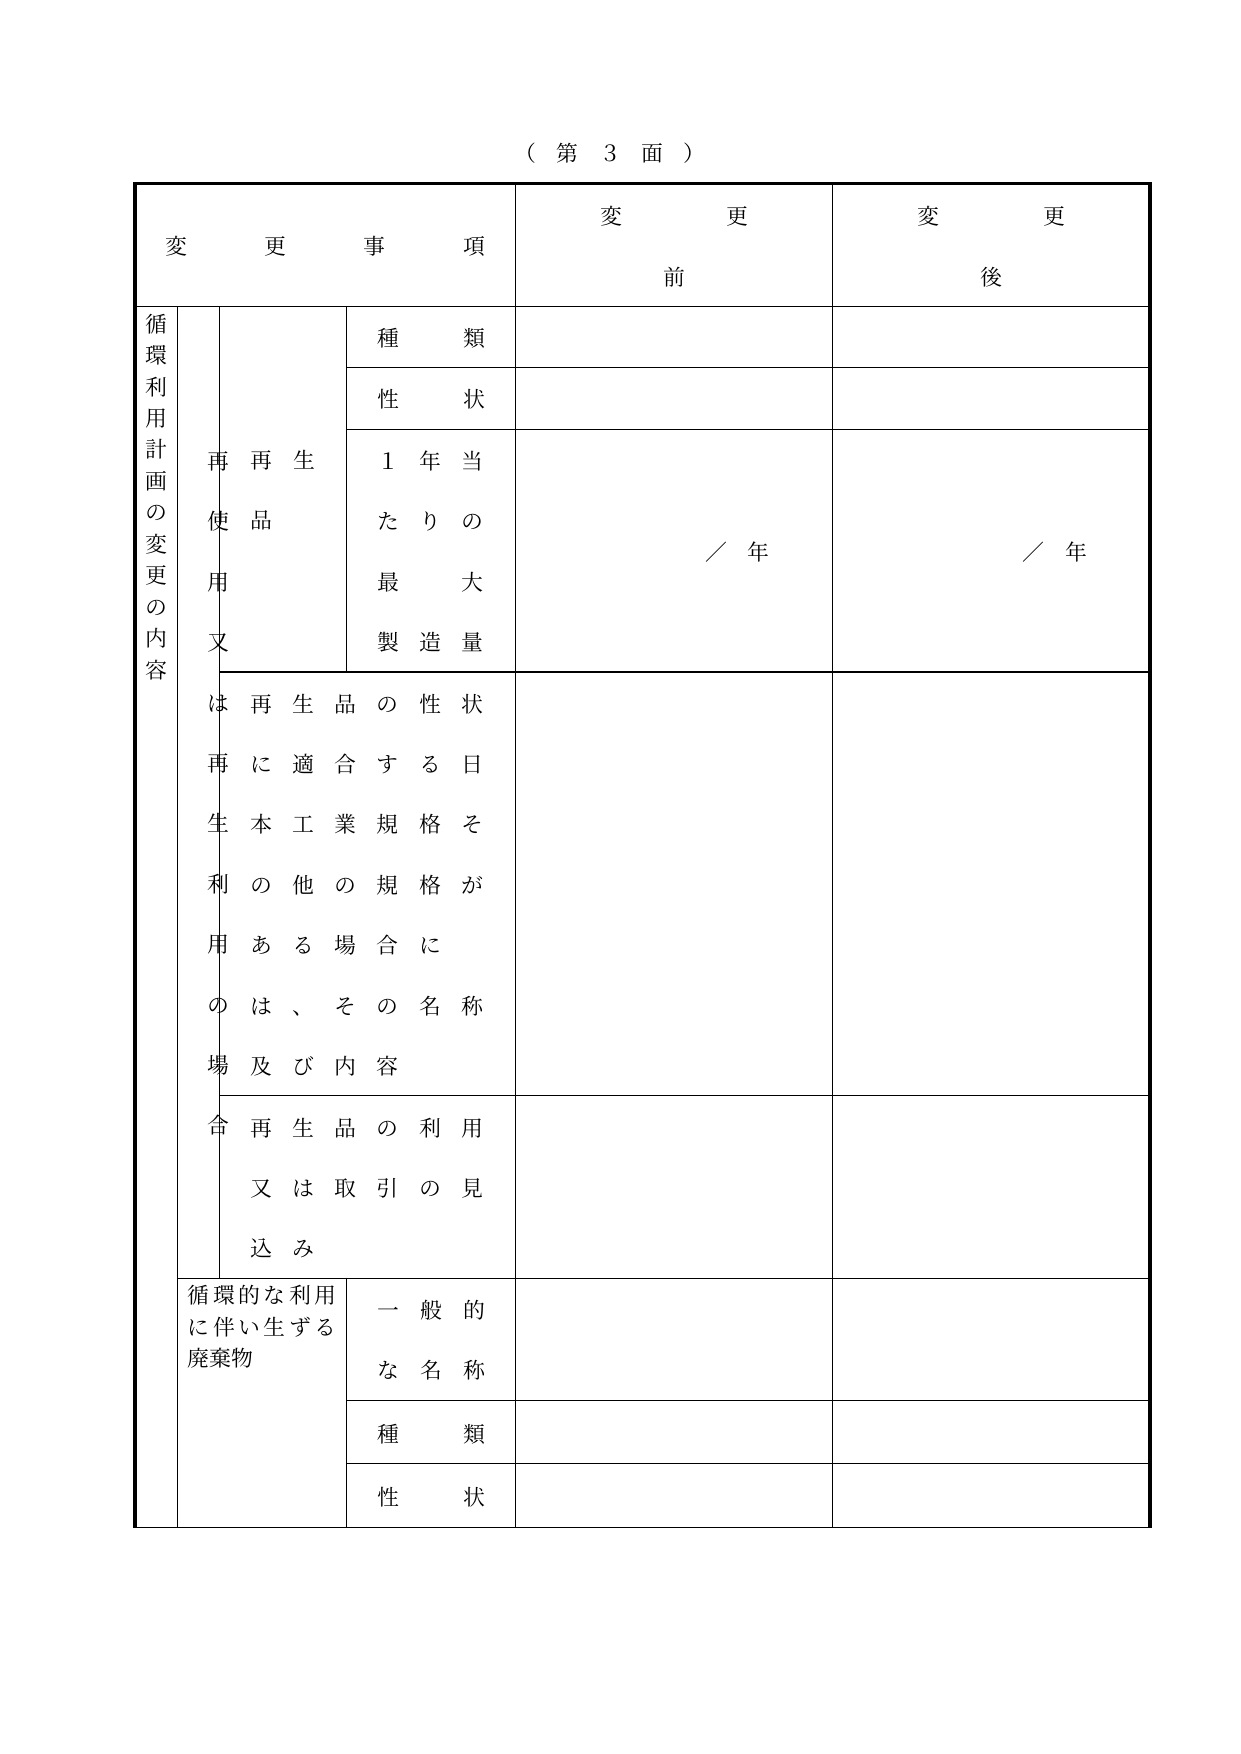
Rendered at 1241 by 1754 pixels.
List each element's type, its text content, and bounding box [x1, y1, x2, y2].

table_cell [516, 673, 832, 1095]
table_cell [833, 368, 1148, 429]
table_cell [516, 1401, 832, 1463]
table_cell １年当たりの最 大製造量 [347, 430, 515, 671]
table_cell [833, 1279, 1148, 1399]
table_header 変更事項 [137, 185, 515, 306]
table_cell [516, 368, 832, 429]
table_cell 循環利用計画の変更の内容 [137, 307, 177, 1527]
table_header 変 更 前 [516, 185, 832, 306]
table_cell [516, 1464, 832, 1527]
table_cell 再生品の利用又は取引の見込み [220, 1096, 515, 1278]
table_cell 一般的な名称 [347, 1279, 515, 1399]
table_cell [516, 1096, 832, 1278]
table_cell [833, 307, 1148, 367]
table_cell 種類 [347, 1401, 515, 1463]
table_cell 種類 [347, 307, 515, 367]
table_cell 性状 [347, 1464, 515, 1527]
table_cell 再生品の性状に適合する日本工業規格その他の規格がある場合には、その名称及び内容 [220, 673, 515, 1095]
table_cell [833, 1464, 1148, 1527]
table_cell 再使用又は再生利用の場合 [178, 307, 219, 1278]
table_cell ／年 [833, 430, 1148, 671]
table_cell [516, 307, 832, 367]
table_cell ／年 [516, 430, 832, 671]
table_cell [833, 673, 1148, 1095]
table_header 変 更 後 [833, 185, 1148, 306]
table_cell [833, 1096, 1148, 1278]
table_cell 再生品 [220, 307, 346, 671]
table_cell 循環的な利用に伴い生ずる廃棄物 [178, 1279, 346, 1527]
table_cell [833, 1401, 1148, 1463]
text （第３面） [123, 121, 1117, 182]
table_cell 性状 [347, 368, 515, 429]
table_cell [516, 1279, 832, 1399]
